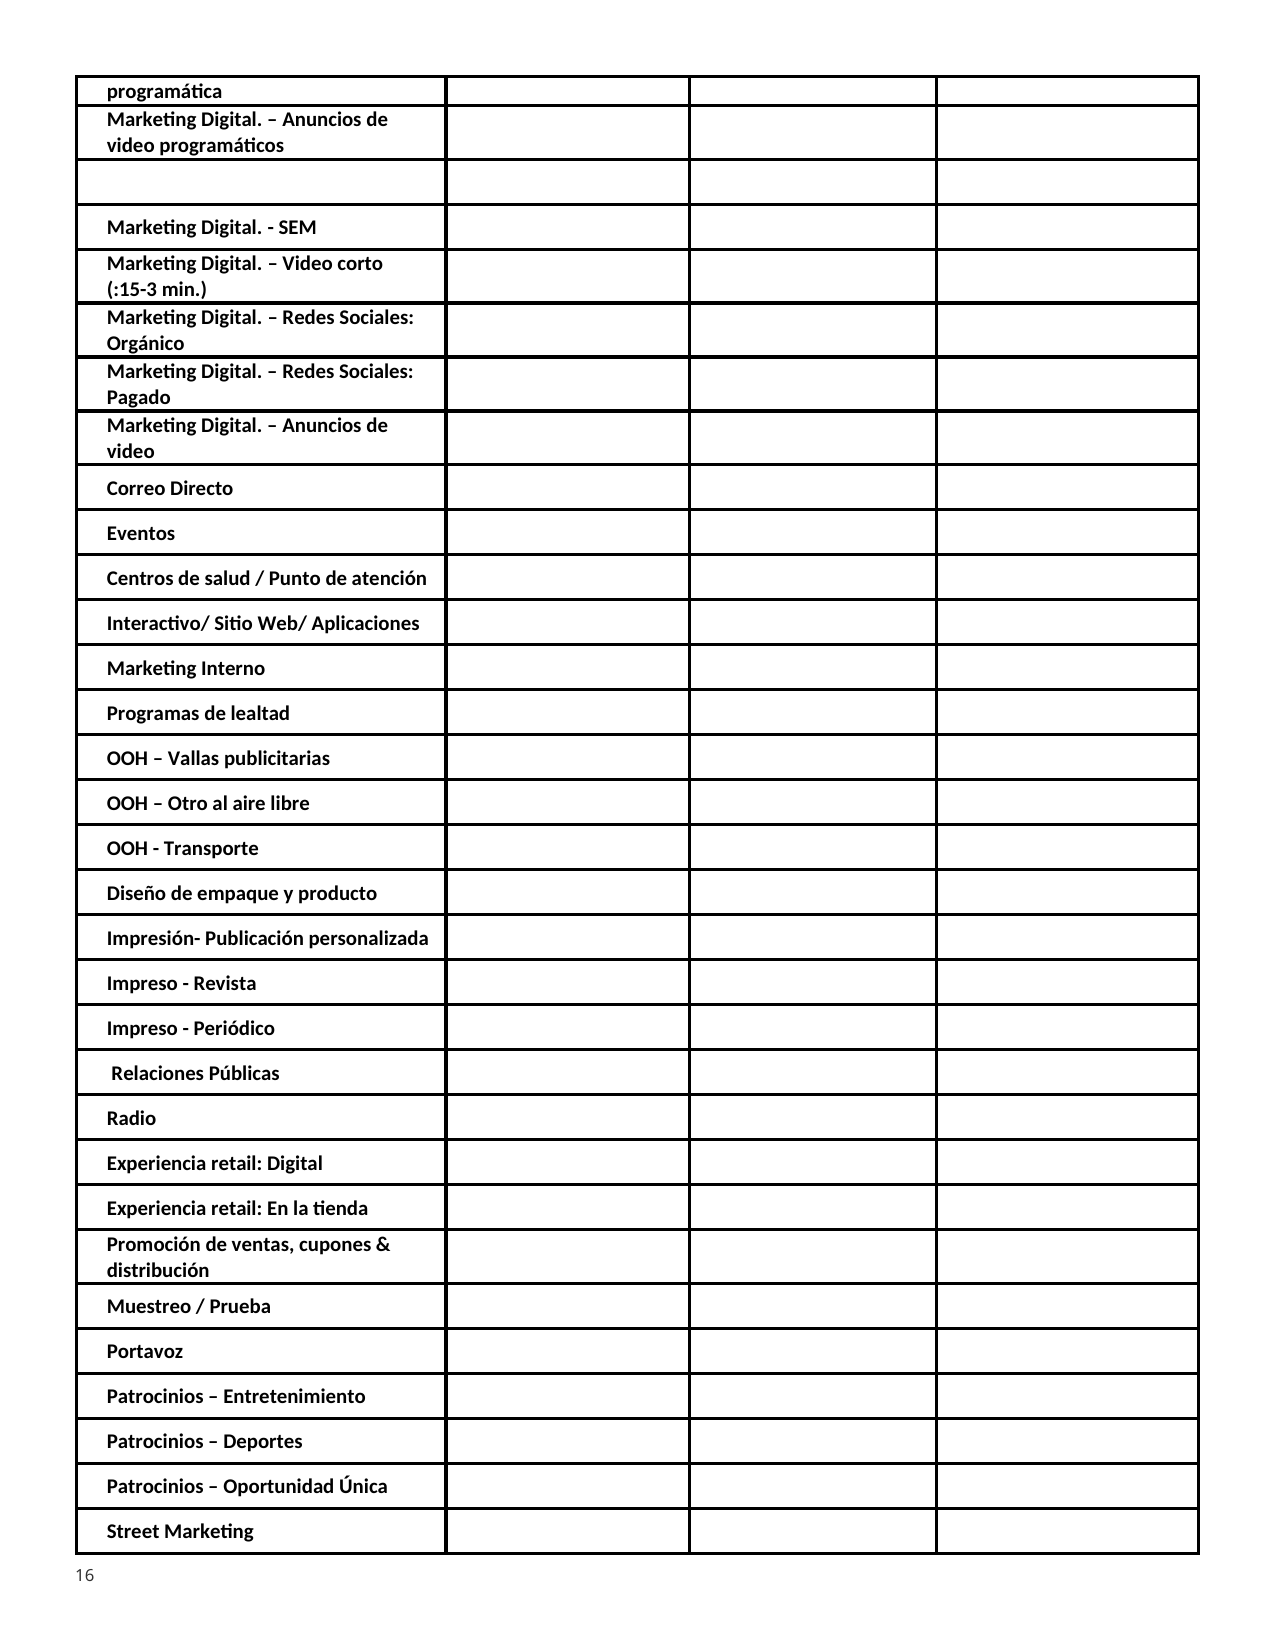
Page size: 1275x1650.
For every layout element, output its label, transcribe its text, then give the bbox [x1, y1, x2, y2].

table_cell [938, 1051, 1197, 1093]
table_cell [938, 1285, 1197, 1327]
table_cell Muestreo / Prueba [78, 1285, 444, 1327]
table_cell [691, 78, 935, 103]
table_cell [448, 1096, 688, 1138]
table_cell [938, 691, 1197, 733]
table_cell [448, 466, 688, 508]
table_cell [448, 916, 688, 958]
table_cell [938, 961, 1197, 1003]
table_cell Street Marketing [78, 1510, 444, 1552]
table_cell Marketing Digital. – Video corto (:15-3 min.) [78, 251, 444, 301]
table_cell Portavoz [78, 1330, 444, 1372]
table_cell [691, 1231, 935, 1282]
table_cell [448, 601, 688, 643]
table_cell [938, 251, 1197, 301]
table_cell [938, 826, 1197, 868]
table_cell [938, 161, 1197, 202]
table_cell [691, 646, 935, 688]
table_cell OOH – Vallas publicitarias [78, 736, 444, 778]
table_cell [691, 1186, 935, 1228]
table_cell [938, 1231, 1197, 1282]
table_cell [691, 601, 935, 643]
table_cell [691, 1375, 935, 1417]
table_cell [938, 1096, 1197, 1138]
table_cell [938, 1420, 1197, 1462]
table_cell [78, 161, 444, 202]
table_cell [78, 78, 444, 103]
table_cell [448, 107, 688, 157]
table_cell Experiencia retail: En la tienda [78, 1186, 444, 1228]
table_cell Eventos [78, 511, 444, 553]
table_cell [938, 1510, 1197, 1552]
table_cell [691, 413, 935, 463]
table_cell Radio [78, 1096, 444, 1138]
table_cell [938, 1330, 1197, 1372]
table_cell [938, 781, 1197, 823]
table_cell [448, 1285, 688, 1327]
table_cell Marketing Interno [78, 646, 444, 688]
table_cell [938, 413, 1197, 463]
table_cell [448, 736, 688, 778]
table_cell [938, 1465, 1197, 1507]
table_cell Promoción de ventas, cupones & distribución [78, 1231, 444, 1282]
table_cell [938, 206, 1197, 247]
table_cell [448, 556, 688, 598]
table_cell [691, 781, 935, 823]
table_cell [938, 1141, 1197, 1183]
table_cell [691, 871, 935, 913]
table_cell Marketing Digital. – Redes Sociales: Orgánico [78, 305, 444, 355]
table_cell Marketing Digital. – Redes Sociales: Pagado [78, 359, 444, 409]
table_cell [691, 251, 935, 301]
table_cell [691, 736, 935, 778]
table_cell [938, 466, 1197, 508]
table_cell [938, 556, 1197, 598]
table_cell [938, 1375, 1197, 1417]
table_cell [938, 107, 1197, 157]
table_cell [448, 1510, 688, 1552]
table_cell Patrocinios – Deportes [78, 1420, 444, 1462]
table_cell OOH – Otro al aire libre [78, 781, 444, 823]
table_cell [691, 511, 935, 553]
table_cell [938, 646, 1197, 688]
table_cell Impreso - Revista [78, 961, 444, 1003]
table_cell [691, 1006, 935, 1048]
table_cell [691, 1285, 935, 1327]
table_cell [691, 691, 935, 733]
table_cell [448, 305, 688, 355]
table_cell [938, 359, 1197, 409]
table_cell [938, 511, 1197, 553]
table_cell [691, 826, 935, 868]
table_cell [691, 1420, 935, 1462]
table_cell [691, 916, 935, 958]
table_cell [691, 1096, 935, 1138]
table_cell Experiencia retail: Digital [78, 1141, 444, 1183]
table_cell [448, 78, 688, 103]
table_cell Correo Directo [78, 466, 444, 508]
table_cell [448, 1141, 688, 1183]
table_cell [448, 1231, 688, 1282]
table_cell [938, 78, 1197, 103]
table_cell [691, 359, 935, 409]
table_cell [691, 466, 935, 508]
table_cell [448, 826, 688, 868]
table_cell [448, 1330, 688, 1372]
table_cell [448, 871, 688, 913]
table_cell [448, 161, 688, 202]
table_cell [448, 511, 688, 553]
table_cell [691, 556, 935, 598]
table_cell [448, 691, 688, 733]
table_cell [691, 961, 935, 1003]
table_cell [938, 601, 1197, 643]
table_cell [448, 206, 688, 247]
table_cell Patrocinios – Entretenimiento [78, 1375, 444, 1417]
table_cell [448, 961, 688, 1003]
table_cell Patrocinios – Oportunidad Única [78, 1465, 444, 1507]
table_cell [448, 1186, 688, 1228]
table_cell [691, 206, 935, 247]
table_cell [448, 251, 688, 301]
table_cell [448, 646, 688, 688]
table_cell [448, 1420, 688, 1462]
table_cell Marketing Digital. - SEM [78, 206, 444, 247]
table_cell Impresión- Publicación personalizada [78, 916, 444, 958]
table_cell [691, 305, 935, 355]
table_cell Marketing Digital. – Anuncios de video programáticos [78, 107, 444, 157]
table_cell Centros de salud / Punto de atención [78, 556, 444, 598]
table_cell [448, 781, 688, 823]
table_cell [938, 1006, 1197, 1048]
table_cell Programas de lealtad [78, 691, 444, 733]
table_cell OOH - Transporte [78, 826, 444, 868]
table_cell [448, 1465, 688, 1507]
table_cell [938, 916, 1197, 958]
table_cell Marketing Digital. – Anuncios de video [78, 413, 444, 463]
table_cell [691, 1141, 935, 1183]
table_cell [691, 1051, 935, 1093]
table_cell [691, 1465, 935, 1507]
table_cell Impreso - Periódico [78, 1006, 444, 1048]
table_cell [938, 305, 1197, 355]
table_cell [448, 1006, 688, 1048]
table_cell [448, 413, 688, 463]
table_cell [448, 1051, 688, 1093]
table_cell Diseño de empaque y producto [78, 871, 444, 913]
table_cell [691, 107, 935, 157]
table_cell [938, 736, 1197, 778]
table_cell [691, 1510, 935, 1552]
table_cell [938, 871, 1197, 913]
table_cell [691, 161, 935, 202]
table_cell [691, 1330, 935, 1372]
table_cell [938, 1186, 1197, 1228]
table_cell [448, 359, 688, 409]
table_cell Relaciones Públicas [78, 1051, 444, 1093]
table_cell Interactivo/ Sitio Web/ Aplicaciones [78, 601, 444, 643]
table_cell [448, 1375, 688, 1417]
